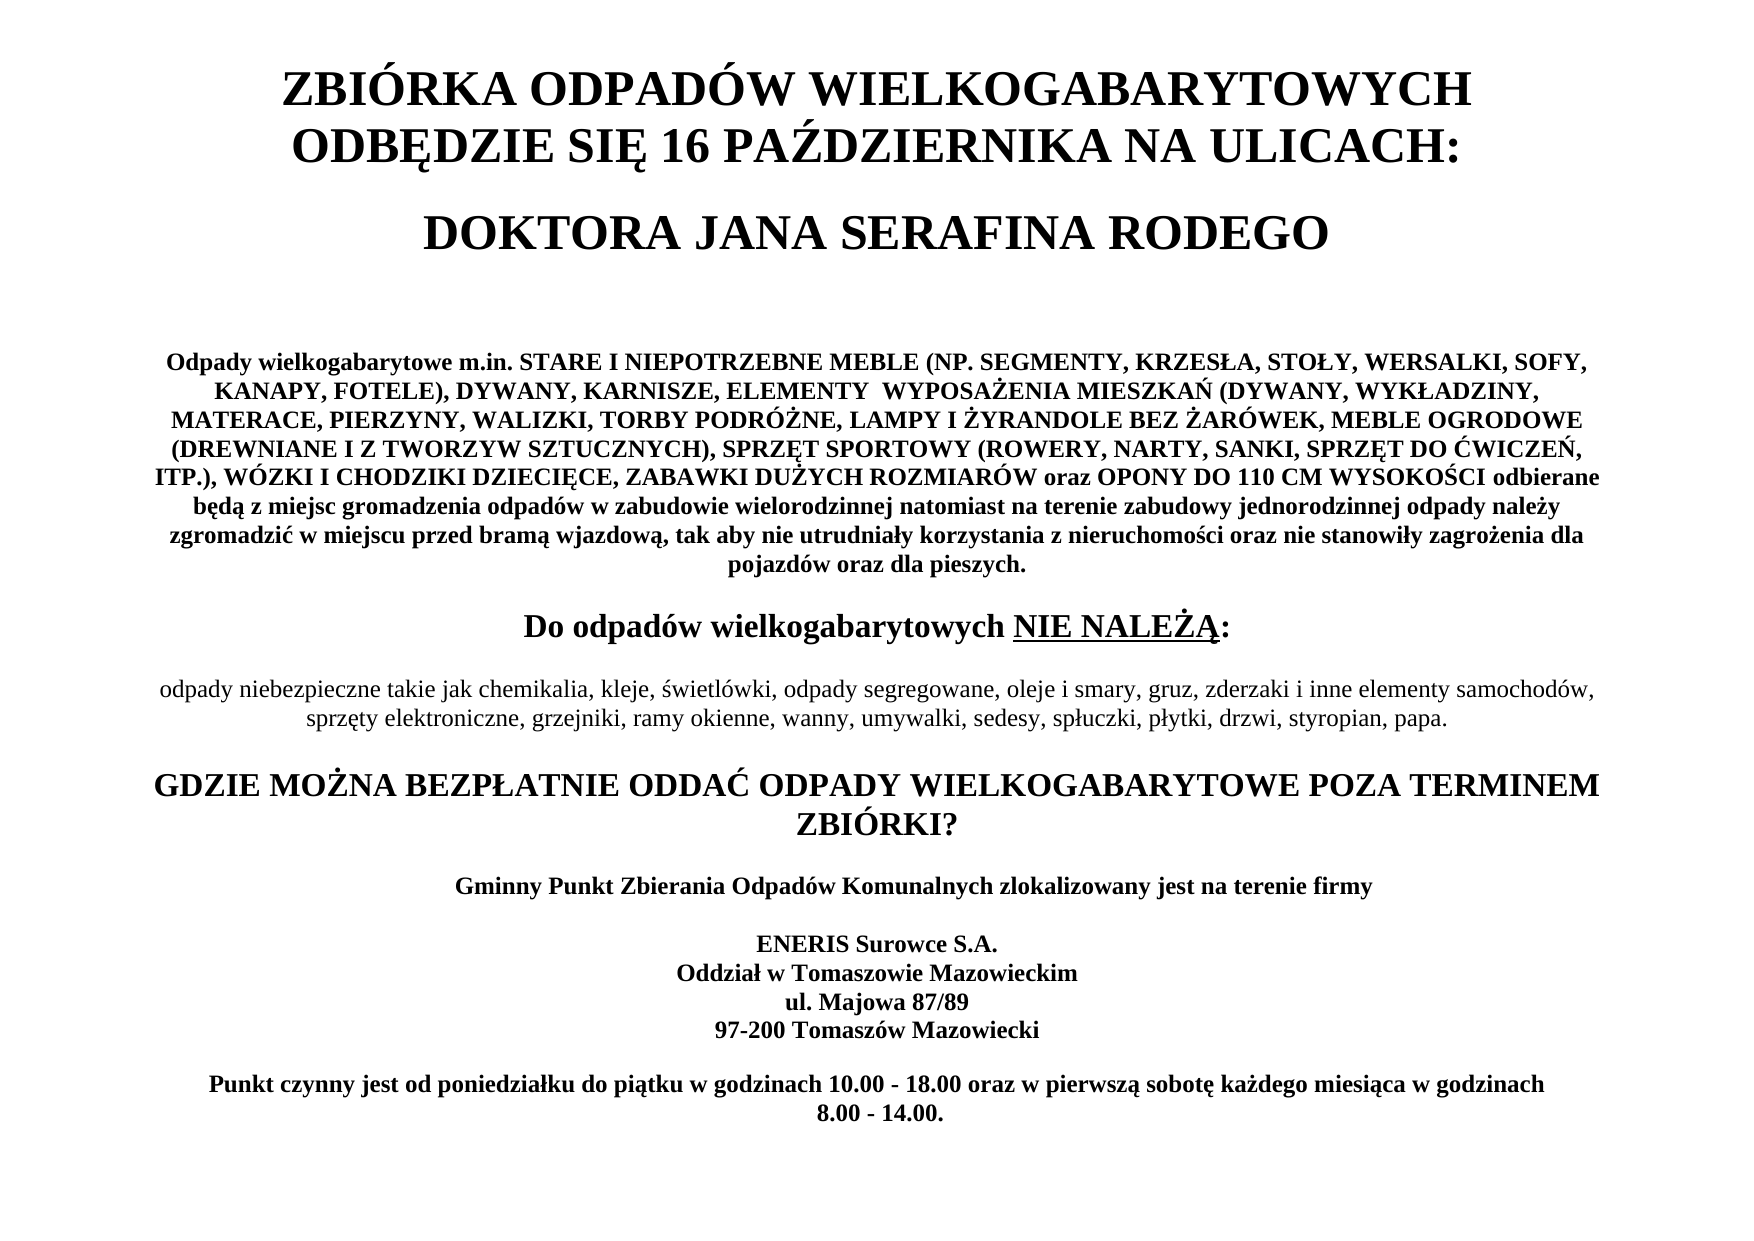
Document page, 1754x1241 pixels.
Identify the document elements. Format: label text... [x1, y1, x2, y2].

text DOKTORA JANA SERAFINA RODEGO [148, 203, 1606, 260]
text GDZIE MOŻNA BEZPŁATNIE ODDAĆ ODPADY WIELKOGABARYTOWE POZA TERMINEM ZBIÓRKI? [148, 766, 1606, 842]
text Punkt czynny jest od poniedziałku do piątku w godzinach 10.00 - 18.00 oraz w pierwszą sobotę każdego miesiąca w godzinach 8.00 - 14.00. [148, 1069, 1606, 1127]
text Oddział w Tomaszowie Mazowieckim ul. Majowa 87/89 [148, 958, 1606, 1016]
text odpady niebezpieczne takie jak chemikalia, kleje, świetlówki, odpady segregowane, oleje i smary, gruz, zderzaki i inne elementy samochodów, sprzęty elektroniczne, grzejniki, ramy okienne, wanny, umywalki, sedesy, spłuczki, płytki, drzwi, styropian, papa. [148, 674, 1606, 732]
text 97-200 Tomaszów Mazowiecki [148, 1016, 1606, 1044]
text Odpady wielkogabarytowe m.in. STARE I NIEPOTRZEBNE MEBLE (NP. SEGMENTY, KRZESŁA, STOŁY, WERSALKI, SOFY, KANAPY, FOTELE), DYWANY, KARNISZE, ELEMENTY WYPOSAŻENIA MIESZKAŃ (DYWANY, WYKŁADZINY, MATERACE, PIERZYNY, WALIZKI, TORBY PODRÓŻNE, LAMPY I ŻYRANDOLE BEZ ŻARÓWEK, MEBLE OGRODOWE (DREWNIANE I Z TWORZYW SZTUCZNYCH), SPRZĘT SPORTOWY (ROWERY, NARTY, SANKI, SPRZĘT DO ĆWICZEŃ, ITP.), WÓZKI I CHODZIKI DZIECIĘCE, ZABAWKI DUŻYCH ROZMIARÓW oraz OPONY DO 110 CM WYSOKOŚCI odbierane będą z miejsc gromadzenia odpadów w zabudowie wielorodzinnej natomiast na terenie zabudowy jednorodzinnej odpady należy zgromadzić w miejscu przed bramą wjazdową, tak aby nie utrudniały korzystania z nieruchomości oraz nie stanowiły zagrożenia dla pojazdów oraz dla pieszych. [148, 347, 1606, 577]
text Gminny Punkt Zbierania Odpadów Komunalnych zlokalizowany jest na terenie firmy [148, 871, 1606, 900]
text Do odpadów wielkogabarytowych NIE NALEŻĄ: [148, 607, 1606, 645]
text ENERIS Surowce S.A. [148, 929, 1606, 958]
text ZBIÓRKA ODPADÓW WIELKOGABARYTOWYCH ODBĘDZIE SIĘ 16 PAŹDZIERNIKA NA ULICACH: [148, 59, 1606, 174]
